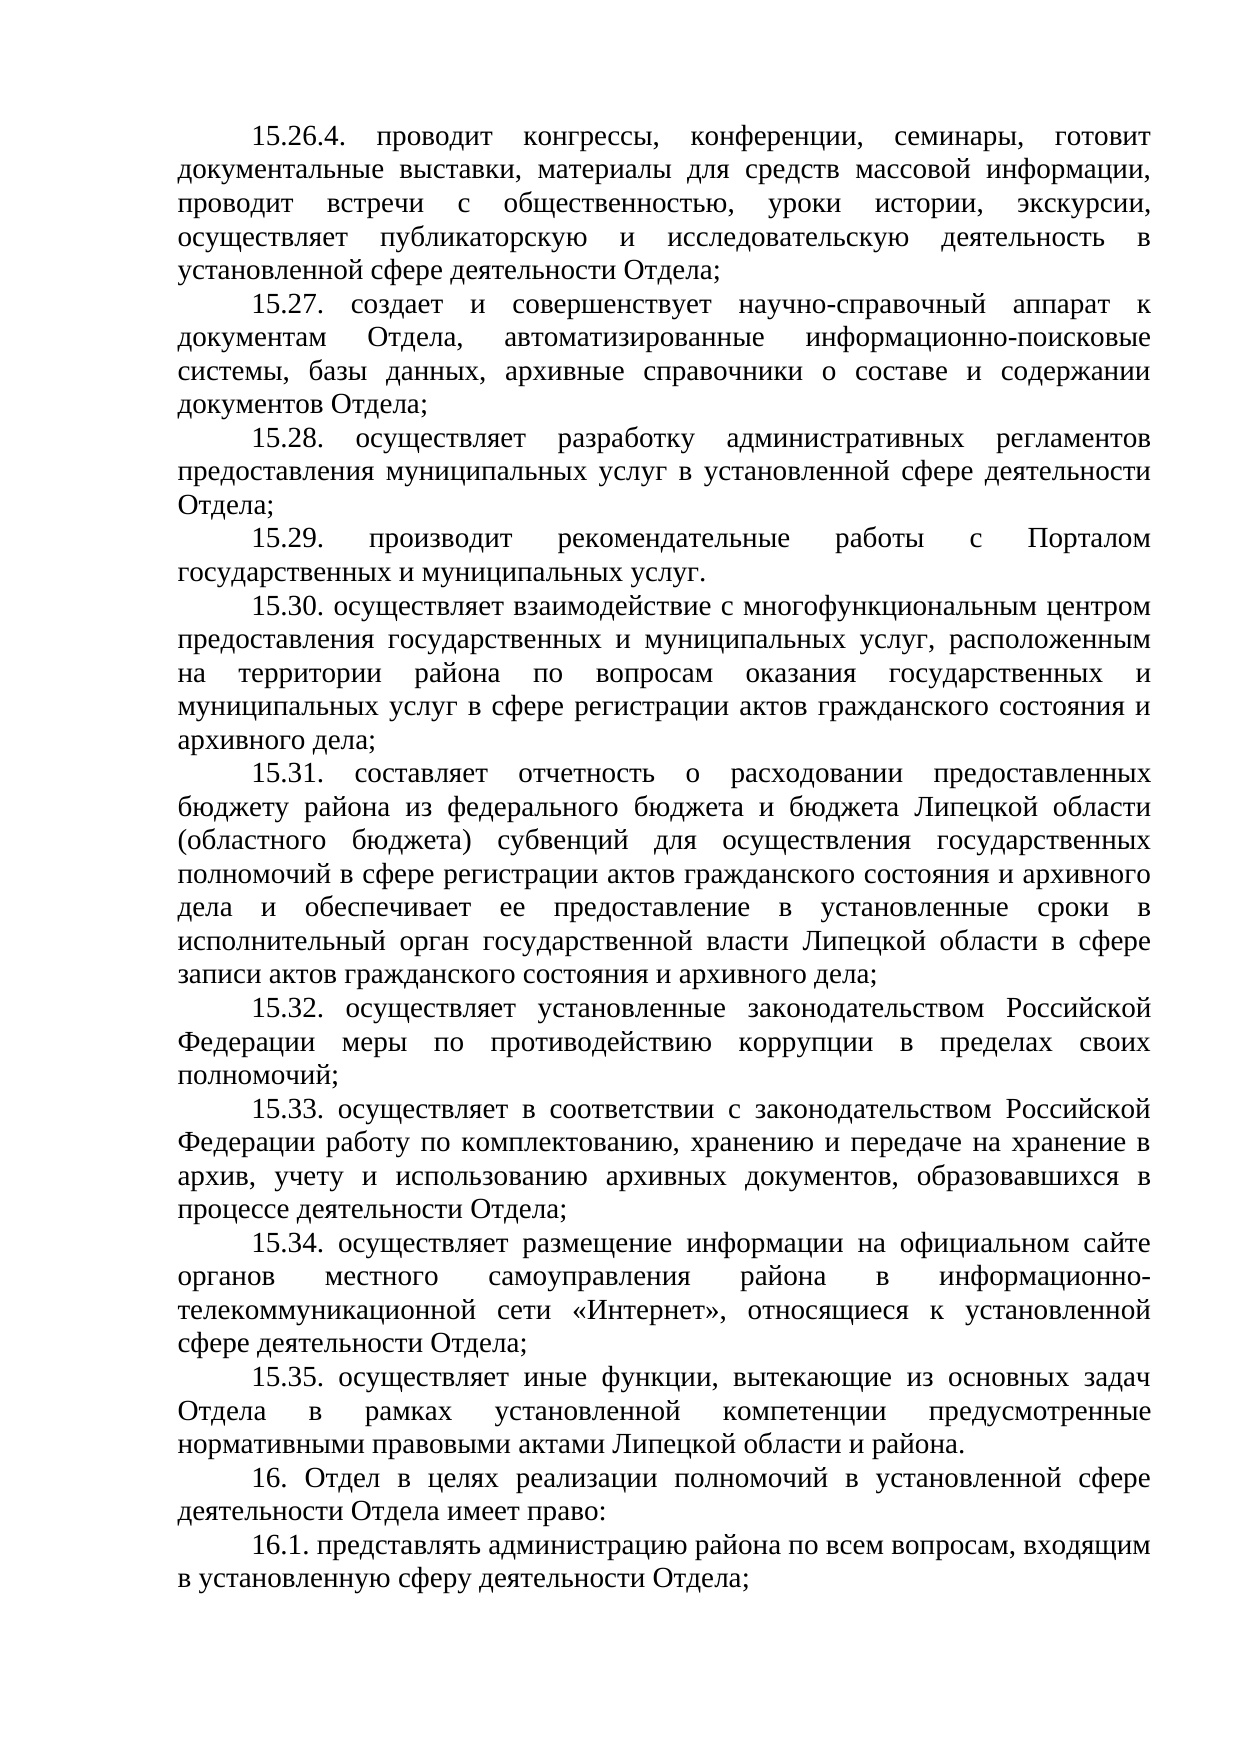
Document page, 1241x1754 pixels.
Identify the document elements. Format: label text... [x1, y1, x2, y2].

text 15.27. создает и совершенствует научно-справочный аппарат к документам Отдела, автоматизированные информационно-поисковые системы, базы данных, архивные справочники о составе и содержании документов Отдела; [177, 286, 1152, 420]
text 15.26.4. проводит конгрессы, конференции, семинары, готовит документальные выставки, материалы для средств массовой информации, проводит встречи с общественностью, уроки истории, экскурсии, осуществляет публикаторскую и исследовательскую деятельность в установленной сфере деятельности Отдела; [177, 118, 1152, 286]
text 15.35. осуществляет иные функции, вытекающие из основных задач Отдела в рамках установленной компетенции предусмотренные нормативными правовыми актами Липецкой области и района. [177, 1359, 1152, 1460]
text 15.32. осуществляет установленные законодательством Российской Федерации меры по противодействию коррупции в пределах своих полномочий; [177, 990, 1152, 1091]
text 16.1. представлять администрацию района по всем вопросам, входящим в установленную сферу деятельности Отдела; [177, 1527, 1152, 1594]
text 15.29. производит рекомендательные работы с Порталом государственных и муниципальных услуг. [177, 521, 1152, 588]
text 15.33. осуществляет в соответствии с законодательством Российской Федерации работу по комплектованию, хранению и передаче на хранение в архив, учету и использованию архивных документов, образовавшихся в процессе деятельности Отдела; [177, 1091, 1152, 1225]
text 15.34. осуществляет размещение информации на официальном сайте органов местного самоуправления района в информационно-телекоммуникационной сети «Интернет», относящиеся к установленной сфере деятельности Отдела; [177, 1225, 1152, 1359]
text 15.28. осуществляет разработку административных регламентов предоставления муниципальных услуг в установленной сфере деятельности Отдела; [177, 420, 1152, 521]
text 15.31. составляет отчетность о расходовании предоставленных бюджету района из федерального бюджета и бюджета Липецкой области (областного бюджета) субвенций для осуществления государственных полномочий в сфере регистрации актов гражданского состояния и архивного дела и обеспечивает ее предоставление в установленные сроки в исполнительный орган государственной власти Липецкой области в сфере записи актов гражданского состояния и архивного дела; [177, 755, 1152, 990]
text 15.30. осуществляет взаимодействие с многофункциональным центром предоставления государственных и муниципальных услуг, расположенным на территории района по вопросам оказания государственных и муниципальных услуг в сфере регистрации актов гражданского состояния и архивного дела; [177, 588, 1152, 755]
text 16. Отдел в целях реализации полномочий в установленной сфере деятельности Отдела имеет право: [177, 1460, 1152, 1527]
